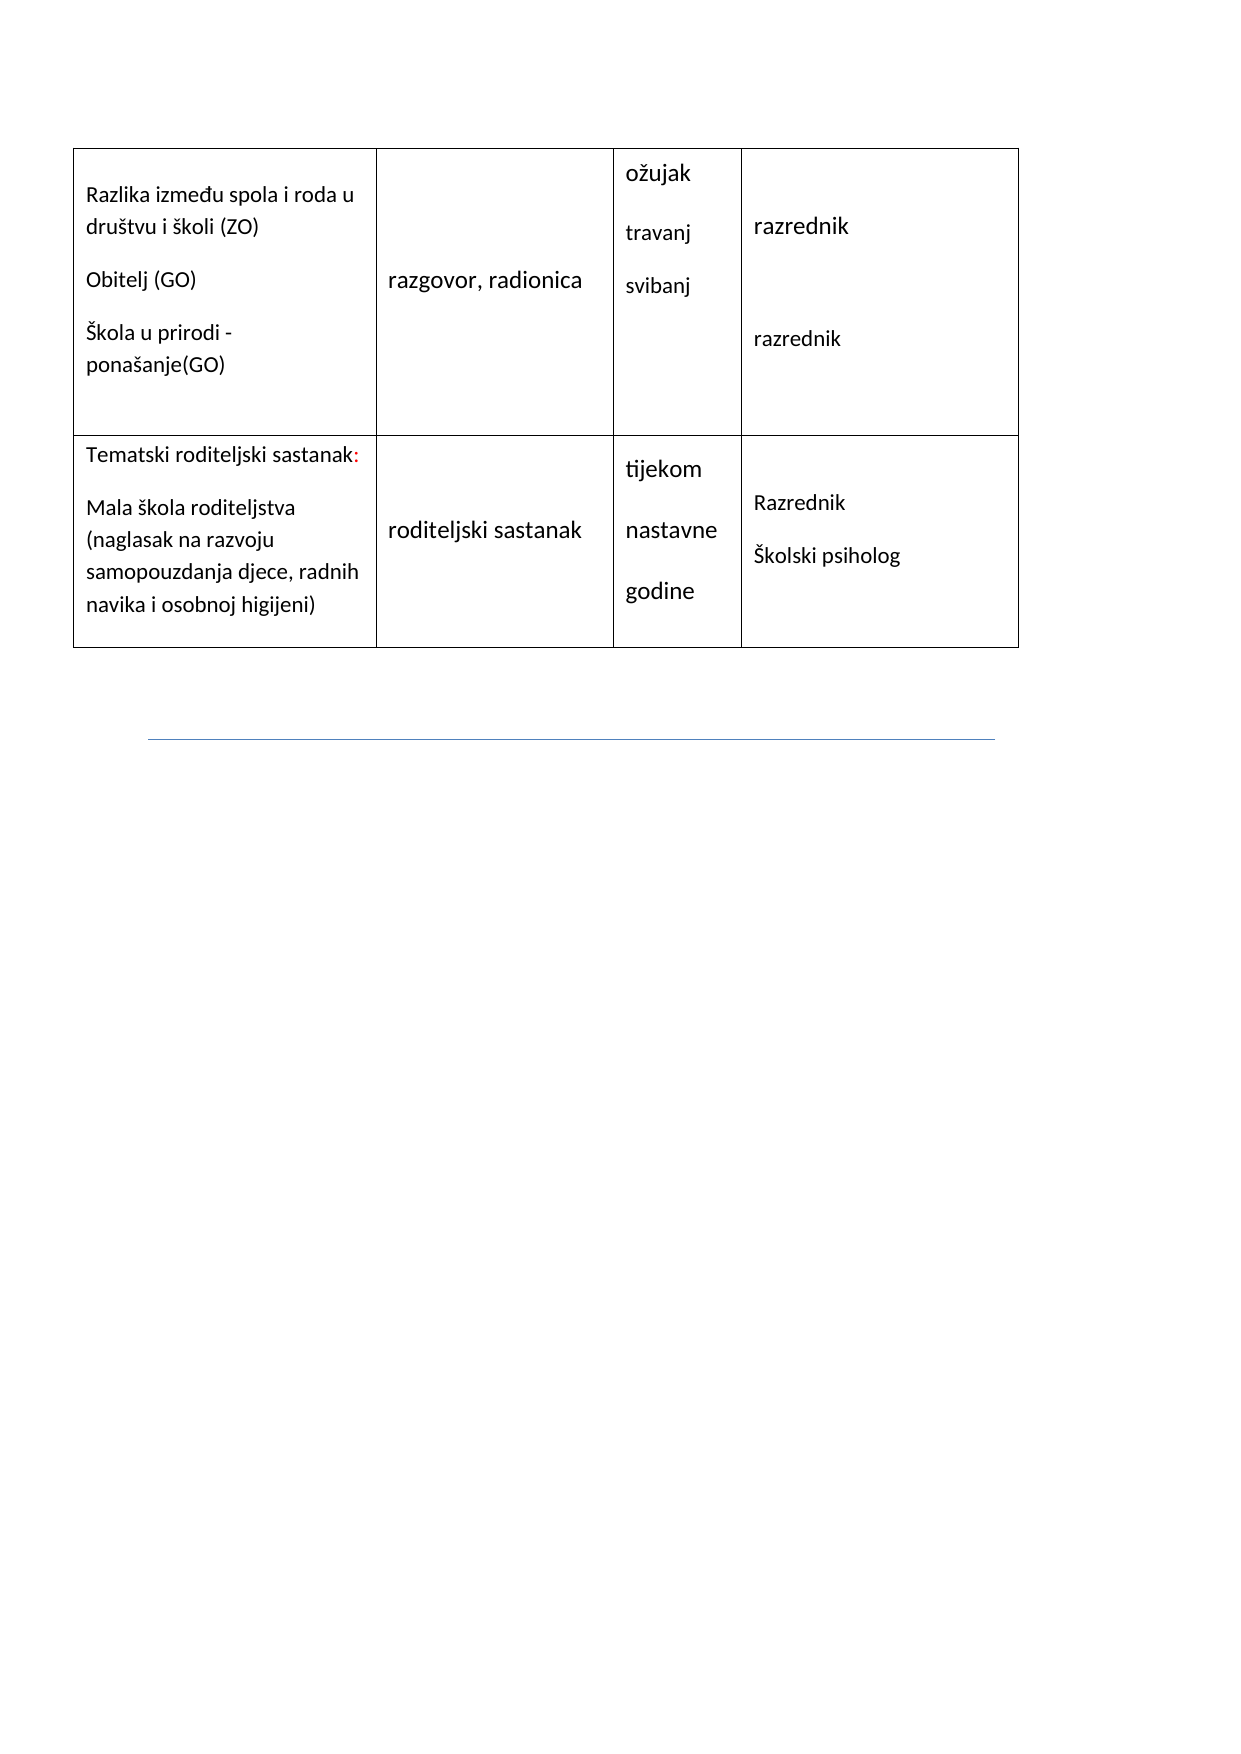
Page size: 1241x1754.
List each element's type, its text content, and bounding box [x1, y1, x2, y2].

table_cell razrednik razrednik [742, 149, 1018, 434]
table_cell roditeljski sastanak [377, 436, 613, 647]
table_cell Tematski roditeljski sastanak: Mala škola roditeljstva (naglasak na razvoju samopouzdanja djece, radnih navika i osobnoj higijeni) [74, 436, 376, 647]
table_cell ožujak travanj svibanj [614, 149, 741, 434]
table_cell Razrednik Školski psiholog [742, 436, 1018, 647]
table_cell tijekom nastavne godine [614, 436, 741, 647]
table_cell Razlika između spola i roda u društvu i školi (ZO) Obitelj (GO) Škola u prirodi - ponašanje(GO) [74, 149, 376, 434]
table_cell razgovor, radionica [377, 149, 613, 434]
